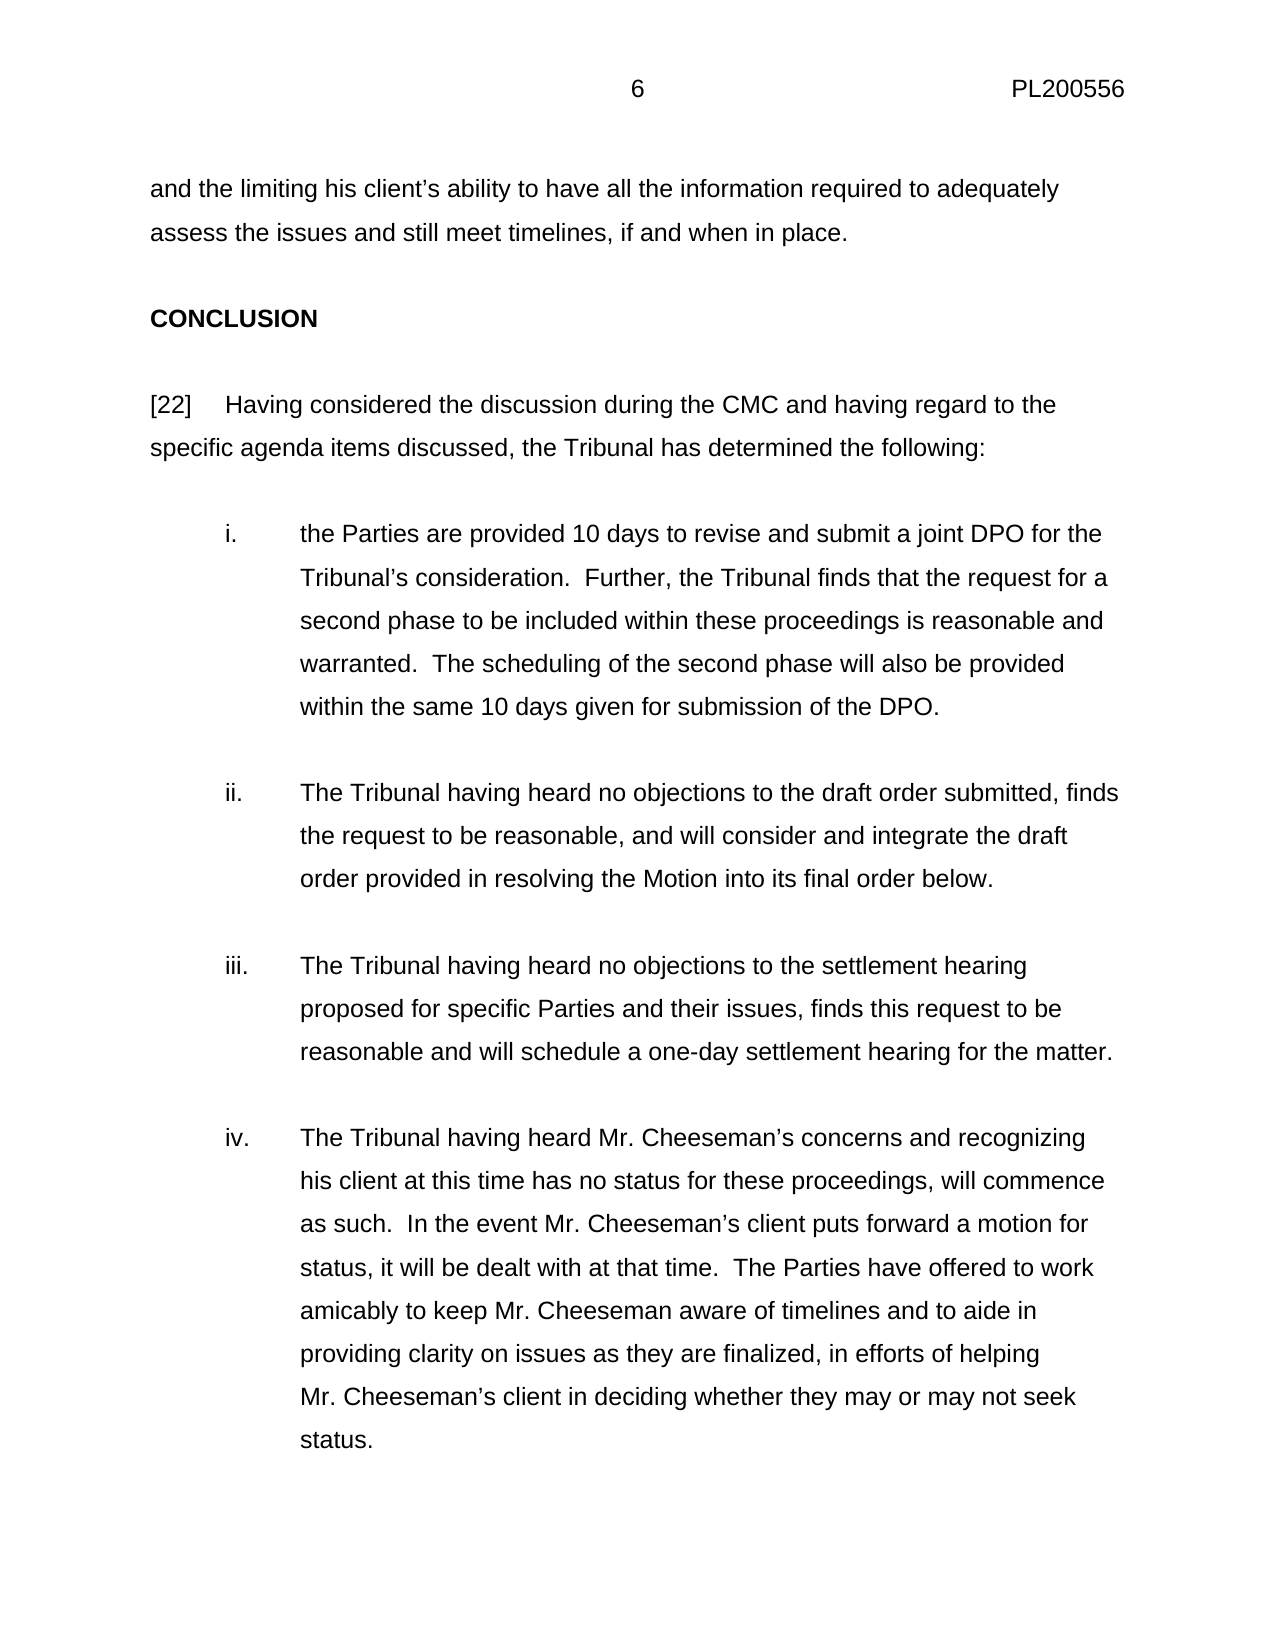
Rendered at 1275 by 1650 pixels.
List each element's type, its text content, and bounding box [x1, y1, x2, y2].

list The Tribunal having heard no objections to the settlement hearing proposed for specific Parties and their issues, finds this request to be reasonable and will schedule a one-day settlement hearing for the matter. [225, 951, 1125, 1066]
text CONCLUSION [150, 304, 1125, 333]
list Having considered the discussion during the CMC and having regard to the specific agenda items discussed, the Tribunal has determined the following: [150, 390, 1125, 462]
list The Tribunal having heard Mr. Cheeseman’s concerns and recognizing his client at this time has no status for these proceedings, will commence as such. In the event Mr. Cheeseman’s client puts forward a motion for status, it will be dealt with at that time. The Parties have offered to work amicably to keep Mr. Cheeseman aware of timelines and to aide in providing clarity on issues as they are finalized, in efforts of helping Mr. Cheeseman’s client in deciding whether they may or may not seek status. [225, 1123, 1125, 1454]
list The Tribunal having heard no objections to the draft order submitted, finds the request to be reasonable, and will consider and integrate the draft order provided in resolving the Motion into its final order below. [225, 778, 1125, 893]
list the Parties are provided 10 days to revise and submit a joint DPO for the Tribunal’s consideration. Further, the Tribunal finds that the request for a second phase to be included within these proceedings is reasonable and warranted. The scheduling of the second phase will also be provided within the same 10 days given for submission of the DPO. [225, 519, 1125, 721]
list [150, 174, 1125, 246]
